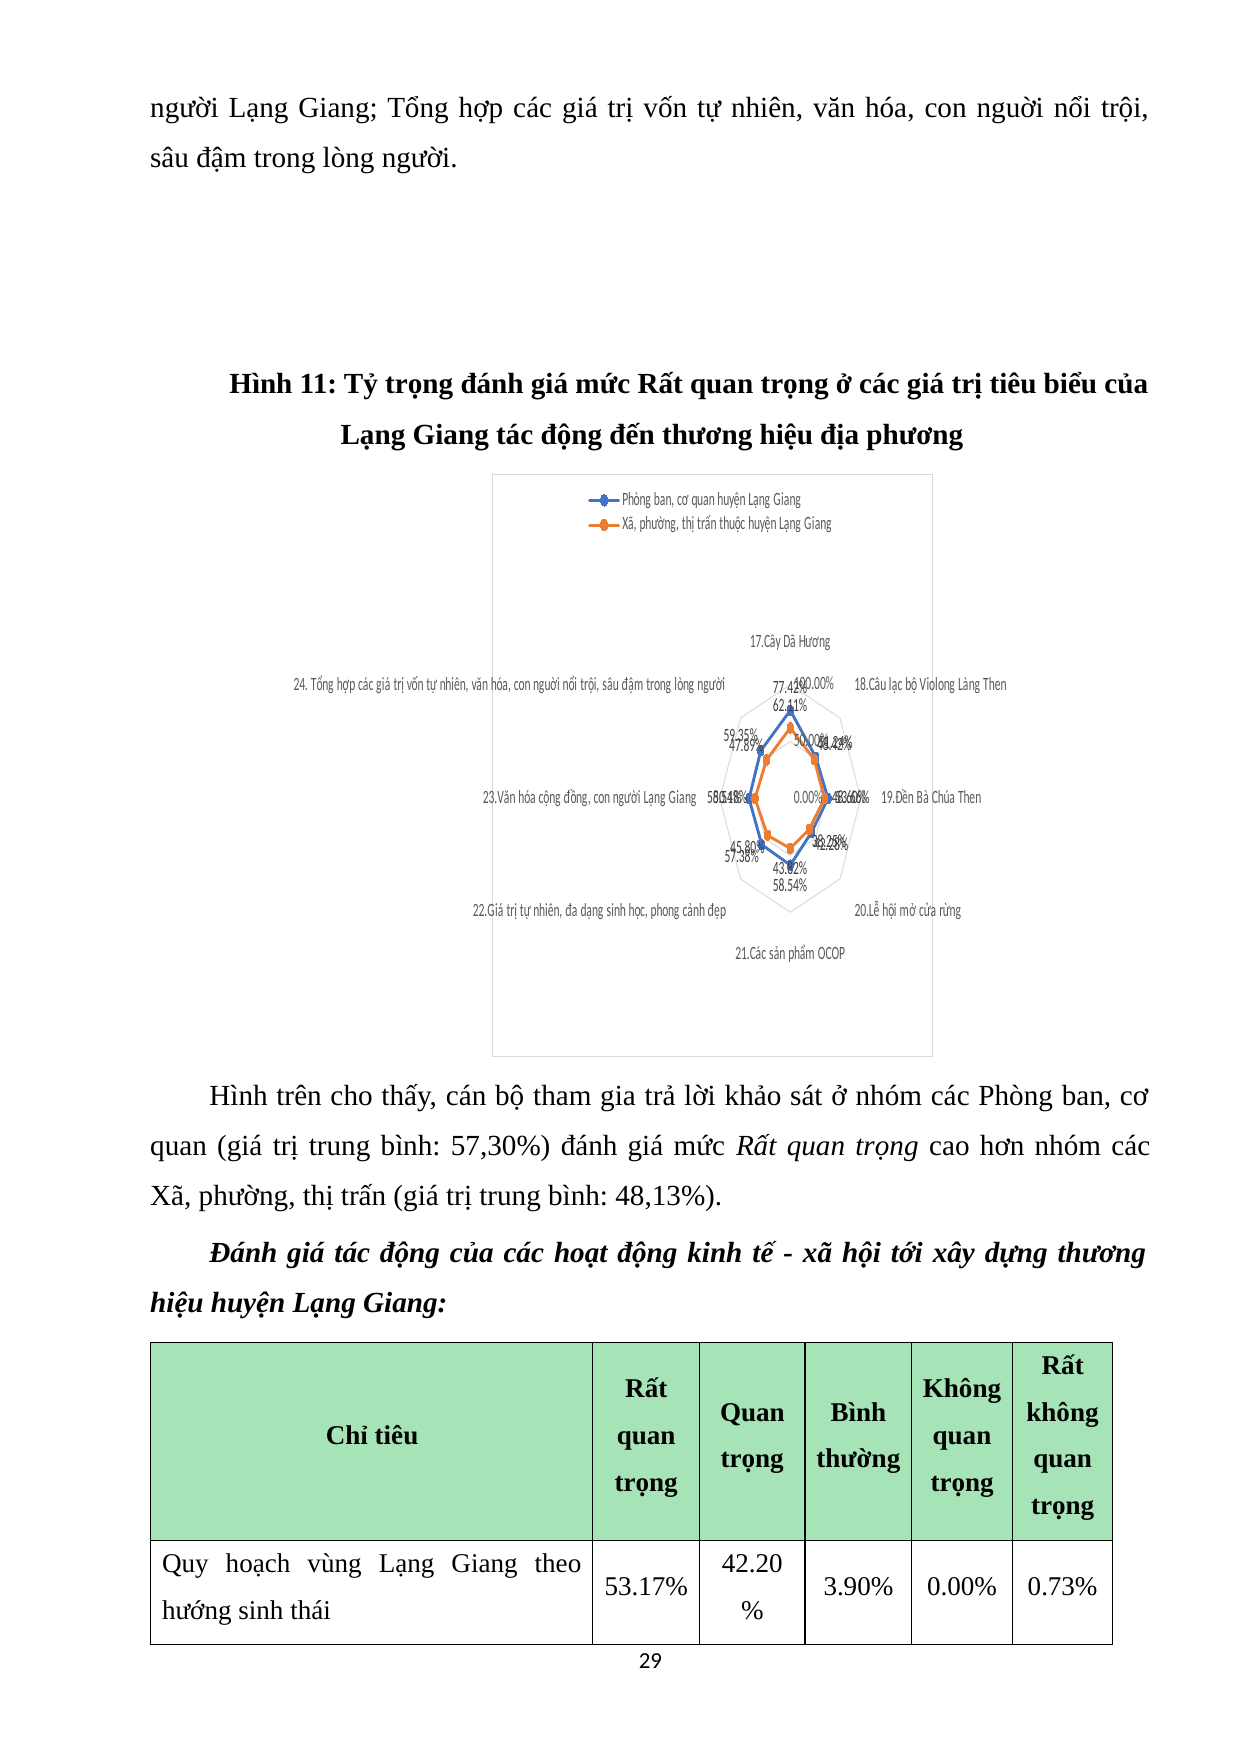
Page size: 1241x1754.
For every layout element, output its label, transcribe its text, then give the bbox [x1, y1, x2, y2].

table_header Quan trọng [700, 1343, 804, 1540]
text Đánh giá tác động của các hoạt động kinh tế - xã hội tới xây dựng thương hiệu huyện Lạng Giang: [150, 1235, 1150, 1319]
table_header Chỉ tiêu [151, 1343, 592, 1540]
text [150, 90, 1150, 174]
table_cell 0.73% [1013, 1541, 1112, 1644]
text Hình 11: Tỷ trọng đánh giá mức Rất quan trọng ở các giá trị tiêu biểu của Lạng Giang tác động đến thương hiệu địa phương [150, 367, 1154, 450]
table_header Bình thường [806, 1343, 911, 1540]
table_cell 42.20% [700, 1541, 804, 1644]
table_header Không quan trọng [912, 1343, 1012, 1540]
table_cell 53.17% [593, 1541, 699, 1644]
table_cell 0.00% [912, 1541, 1012, 1644]
table_cell 3.90% [806, 1541, 911, 1644]
table_header Rất quan trọng [593, 1343, 699, 1540]
table_cell Quy hoạch vùng Lạng Giang theo hướng sinh thái [151, 1541, 592, 1644]
text Hình trên cho thấy, cán bộ tham gia trả lời khảo sát ở nhóm các Phòng ban, cơ quan (giá trị trung bình: 57,30%) đánh giá mức Rất quan trọng cao hơn nhóm các Xã, phường, thị trấn (giá trị trung bình: 48,13%). [150, 1078, 1150, 1212]
table_header Rất không quan trọng [1013, 1343, 1112, 1540]
